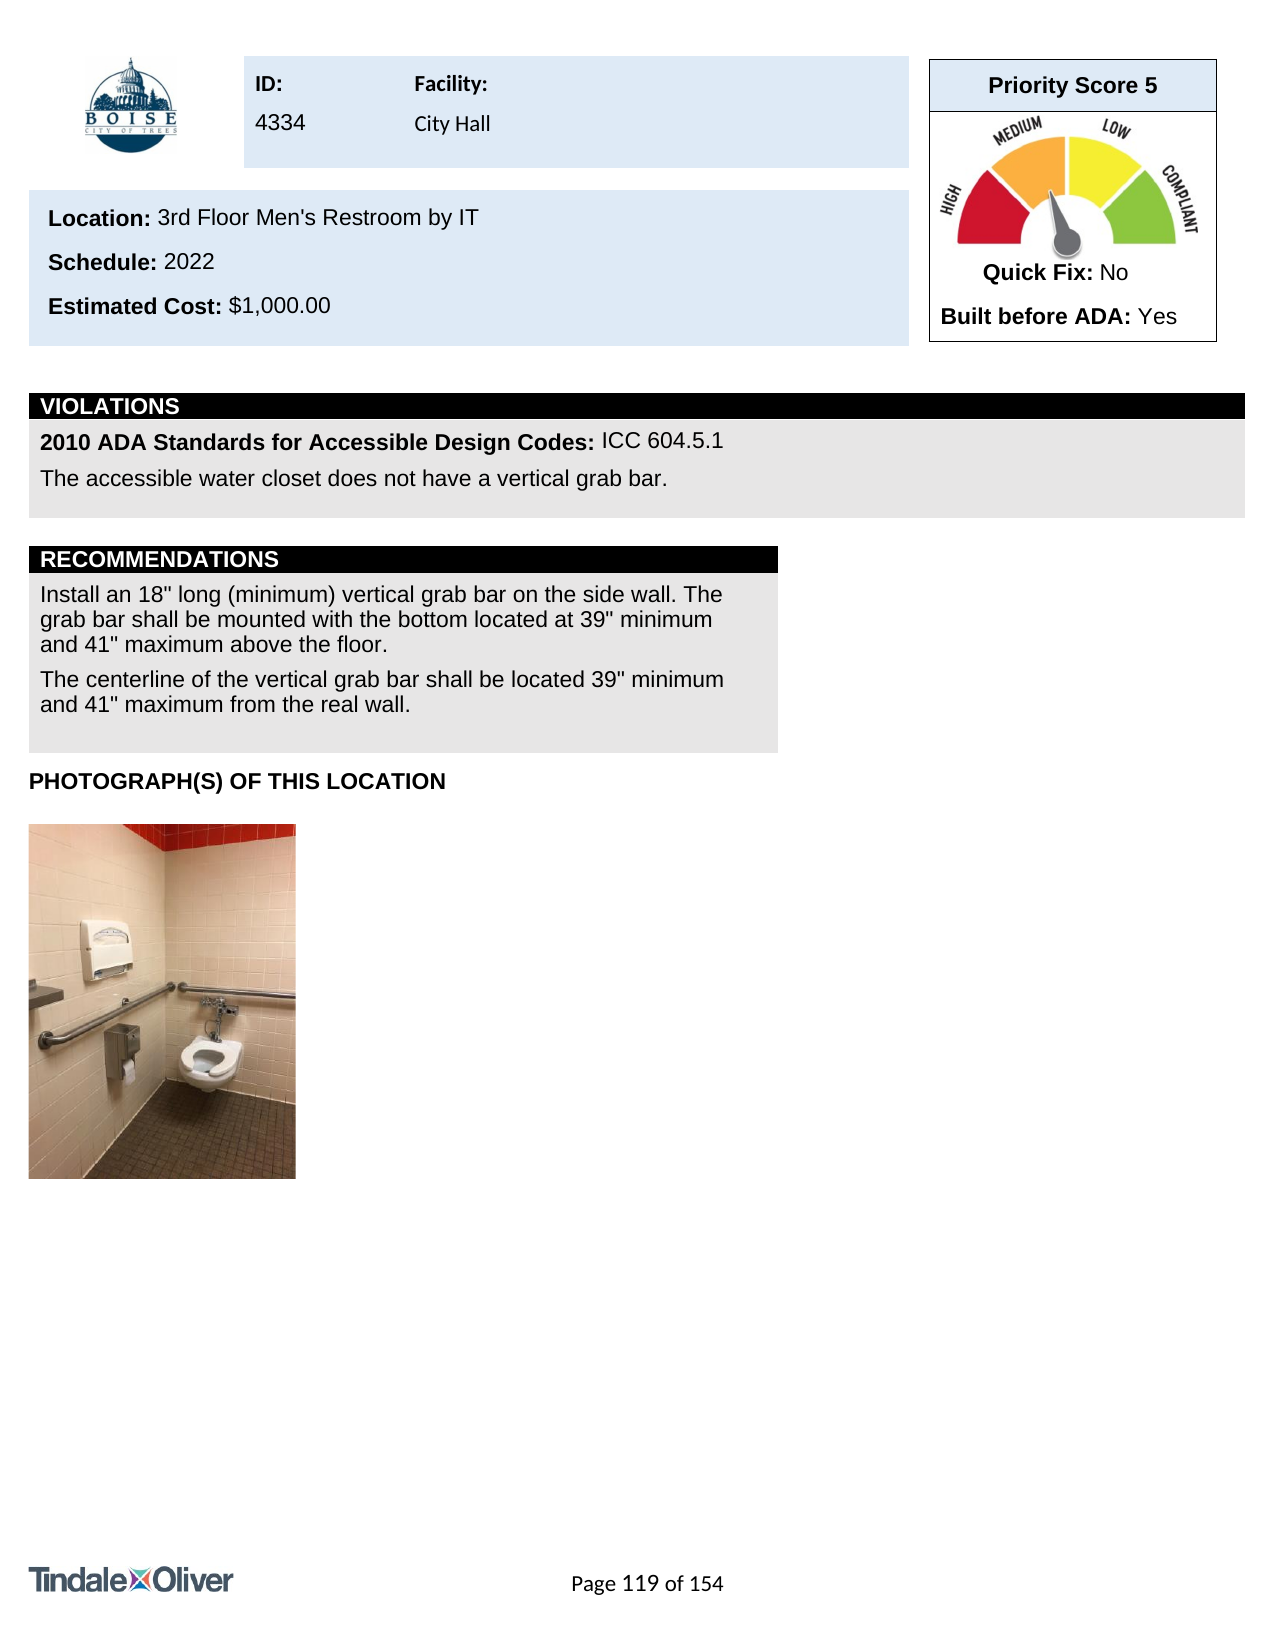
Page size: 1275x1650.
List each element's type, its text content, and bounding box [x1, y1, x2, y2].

table_header [29, 56, 243, 168]
table_header Priority Score 5 [930, 60, 1216, 111]
picture [28, 824, 296, 1179]
picture [938, 112, 1202, 260]
table_header RECOMMENDATIONS [29, 546, 778, 573]
picture [84, 56, 178, 154]
subtitle PHOTOGRAPH(S) OF THIS LOCATION [28, 768, 1246, 794]
table_cell Quick Fix: No Built before ADA: Yes [930, 112, 1216, 341]
table_cell 2010 ADA Standards for Accessible Design Codes: ICC 604.5.1 The accessible water closet does not have a vertical grab bar. [29, 420, 1245, 518]
picture [28, 1566, 234, 1592]
table_header VIOLATIONS [29, 393, 1245, 419]
table_header Location: 3rd Floor Men's Restroom by IT Schedule: 2022 Estimated Cost: $1,000.00 [29, 190, 909, 346]
table_header ID: 4334 [244, 56, 403, 168]
table_header Facility: City Hall [403, 56, 909, 168]
table_cell Install an 18" long (minimum) vertical grab bar on the side wall. The grab bar shall be mounted with the bottom located at 39" minimum and 41" maximum above the floor. The centerline of the vertical grab bar shall be located 39" minimum and 41" maximum from the real wall. [29, 573, 778, 753]
